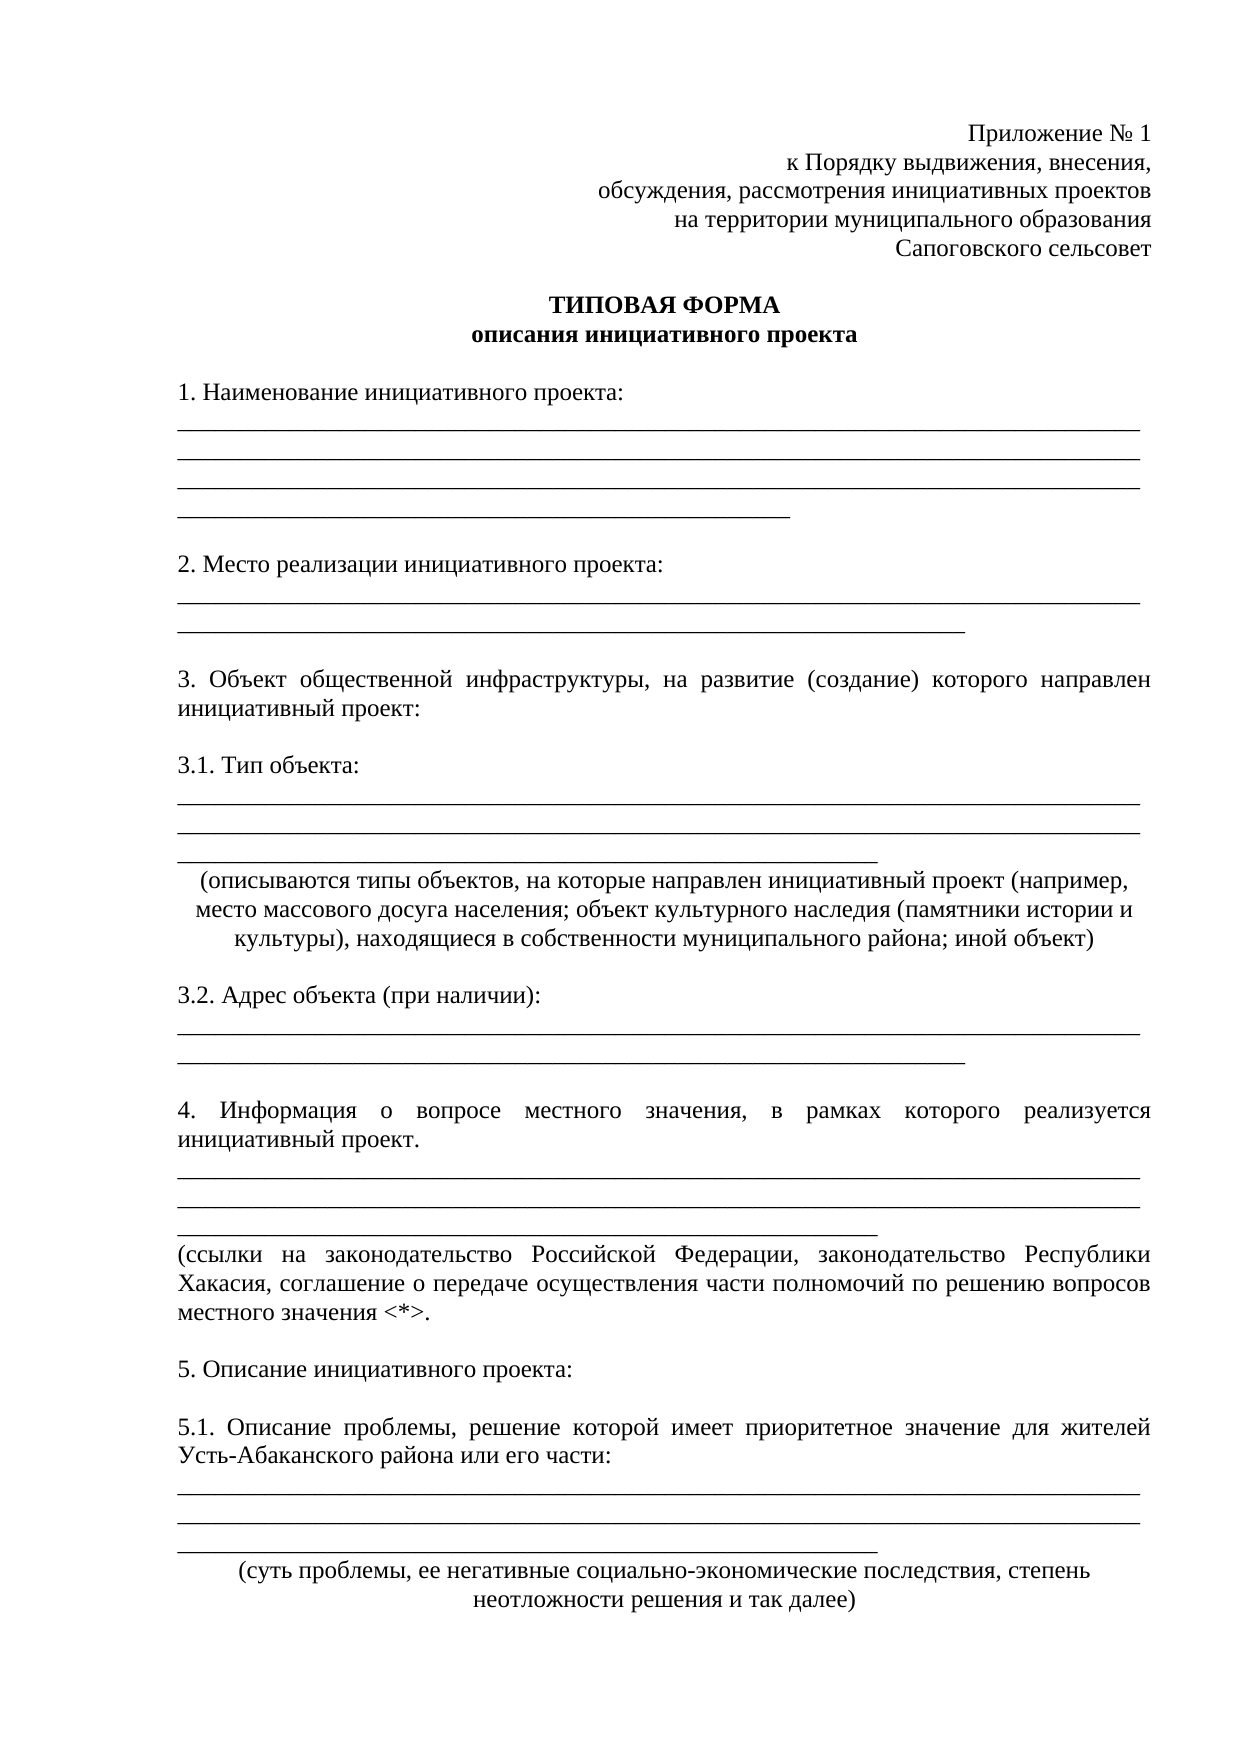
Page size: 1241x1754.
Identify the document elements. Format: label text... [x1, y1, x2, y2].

text на территории муниципального образования [177, 204, 1152, 233]
text ТИПОВАЯ ФОРМА [177, 291, 1152, 319]
text (ссылки на законодательство Российской Федерации, законодательство Республики Хакасия, соглашение о передаче осуществления части полномочий по решению вопросов местного значения <*>. [177, 1239, 1152, 1326]
text ________________________________________________________________________________________________________________________________________________________________________________________________________________________________________________________________________________________ [177, 406, 1152, 521]
text 5.1. Описание проблемы, решение которой имеет приоритетное значение для жителей Усть-Абаканского района или его части: [177, 1412, 1152, 1469]
text 3.1. Тип объекта: [177, 751, 1152, 779]
text ____________________________________________________________________________________________________________________________________________ [177, 1009, 1152, 1067]
text обсуждения, рассмотрения инициативных проектов [177, 176, 1152, 204]
text Сапоговского сельсовет [177, 233, 1152, 262]
text описания инициативного проекта [177, 319, 1152, 348]
text 3.2. Адрес объекта (при наличии): [177, 981, 1152, 1009]
text 1. Наименование инициативного проекта: [177, 377, 1152, 406]
text 2. Место реализации инициативного проекта: [177, 549, 1152, 578]
text ____________________________________________________________________________________________________________________________________________ [177, 578, 1152, 636]
text к Порядку выдвижения, внесения, [177, 147, 1152, 176]
text 5. Описание инициативного проекта: [177, 1354, 1152, 1383]
text (суть проблемы, ее негативные социально-экономические последствия, степень неотложности решения и так далее) [177, 1556, 1152, 1613]
text Приложение № 1 [177, 118, 1152, 147]
text 4. Информация о вопросе местного значения, в рамках которого реализуется инициативный проект. [177, 1096, 1152, 1153]
text 3. Объект общественной инфраструктуры, на развитие (создание) которого направлен инициативный проект: [177, 664, 1152, 722]
text (описываются типы объектов, на которые направлен инициативный проект (например, место массового досуга населения; объект культурного наследия (памятники истории и культуры), находящиеся в собственности муниципального района; иной объект) [177, 866, 1152, 952]
